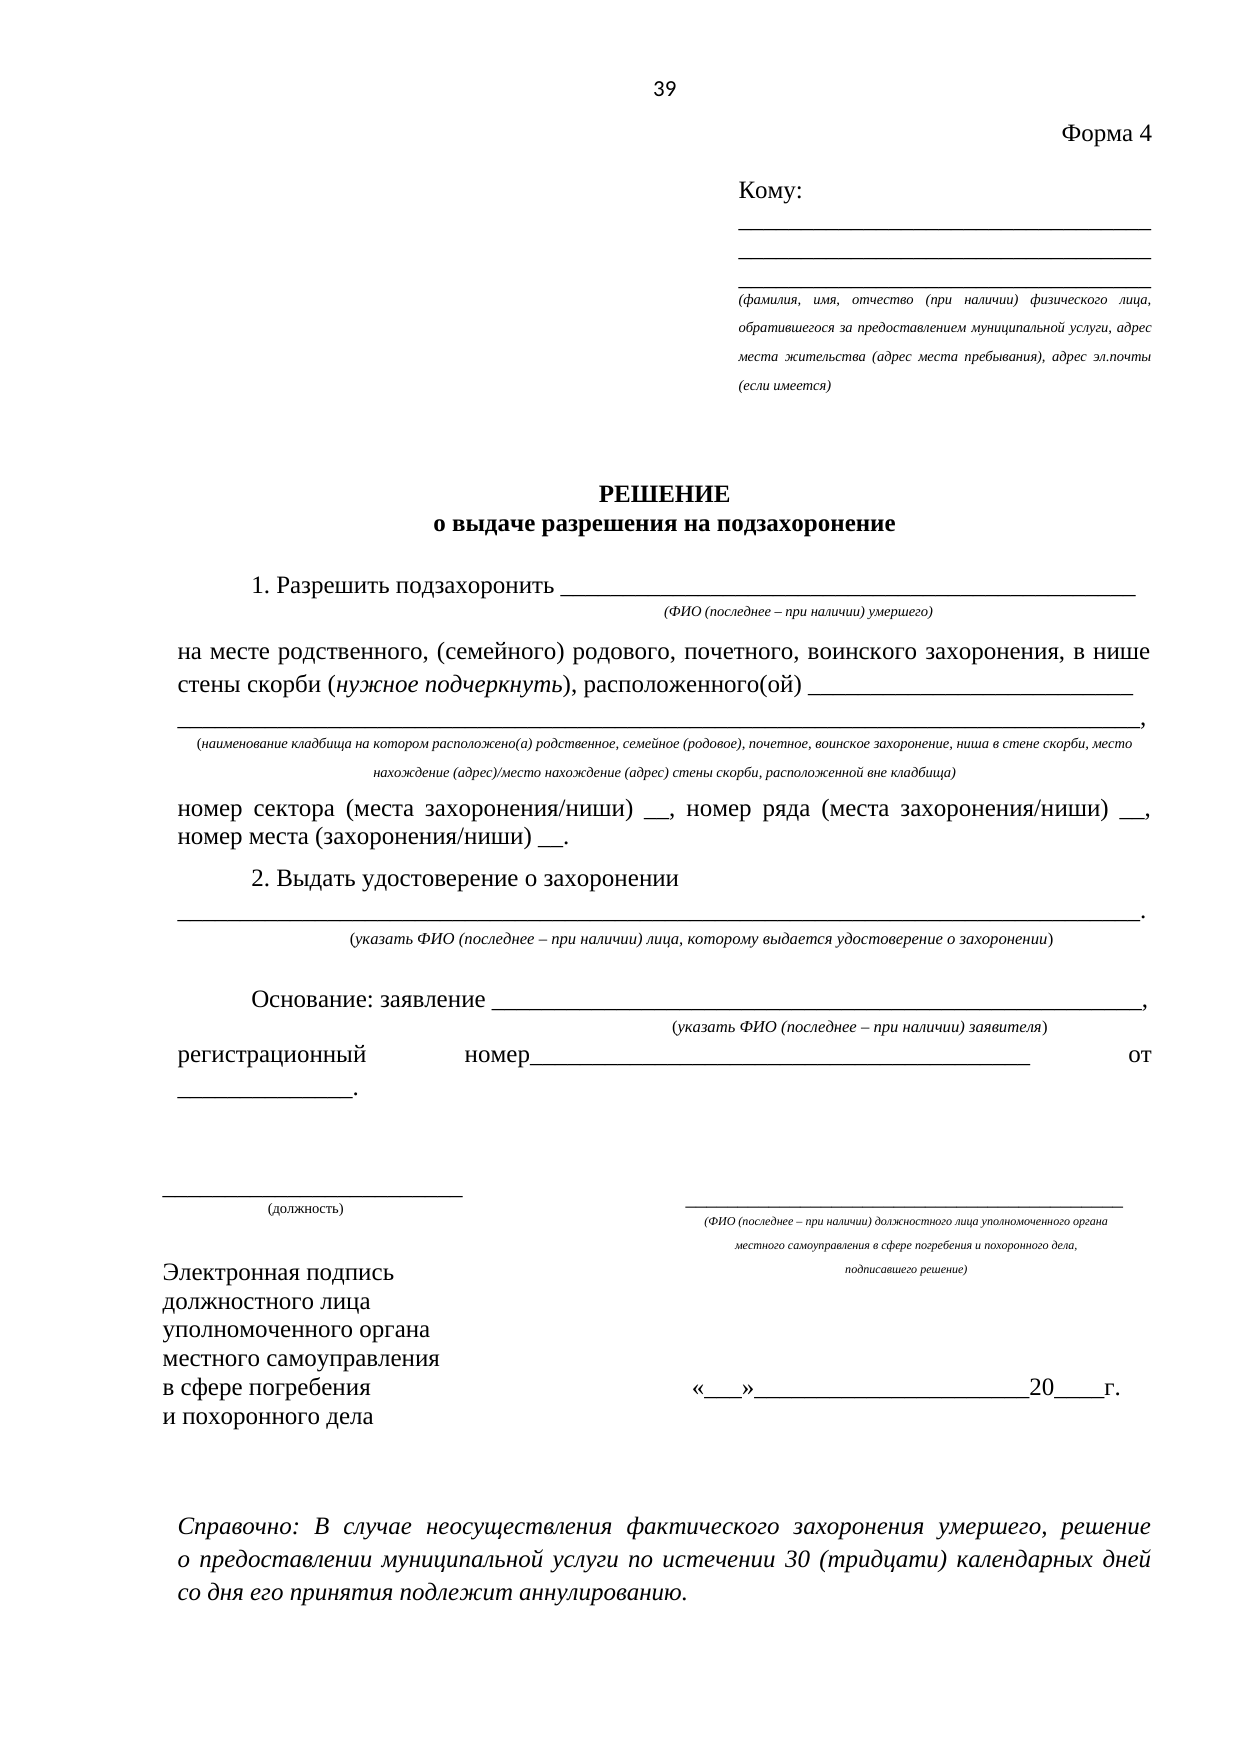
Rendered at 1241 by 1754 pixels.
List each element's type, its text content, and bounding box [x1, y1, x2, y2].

text Кому: [738, 176, 1152, 204]
text (фамилия, имя, отчество (при наличии) физического лица, обратившегося за предоставлением муниципальной услуги, адрес места жительства (адрес места пребывания), адрес эл.почты (если имеется) [738, 291, 1152, 406]
text ___________________________________________________________________________________________________ [738, 204, 1152, 291]
text Основание: заявление ____________________________________________________, [177, 984, 1152, 1012]
table_header __________________________________________ (ФИО (последнее – при наличии) должностного лица уполномоченного органа местного самоуправления в сфере погребения и похоронного дела, подписавшего решение) «___»______________________20____г. [476, 1138, 1141, 1457]
text РЕШЕНИЕ [177, 479, 1152, 508]
text (наименование кладбища на котором расположено(а) родственное, семейное (родовое), почетное, воинское захоронение, ниша в стене скорби, место нахождение (адрес)/место нахождение (адрес) стены скорби, расположенной вне кладбища) [177, 735, 1152, 793]
text Справочно: В случае неосуществления фактического захоронения умершего, решение о предоставлении муниципальной услуги по истечении 30 (тридцати) календарных дней со дня его принятия подлежит аннулированию. [177, 1511, 1152, 1606]
text номер сектора (места захоронения/ниши) __, номер ряда (места захоронения/ниши) __, номер места (захоронения/ниши) __. [177, 793, 1152, 850]
table_header ________________________ (должность) Электронная подпись должностного лица уполномоченного органа местного самоуправления в сфере погребения и похоронного дела [151, 1138, 476, 1457]
text (указать ФИО (последнее – при наличии) лица, которому выдается удостоверение о захоронении) [177, 929, 1152, 948]
text 1. Разрешить подзахоронить ______________________________________________ [177, 570, 1152, 599]
text на месте родственного, (семейного) родового, почетного, воинского захоронения, в нише стены скорби (нужное подчеркнуть), расположенного(ой) __________________________ [177, 636, 1152, 698]
text 2. Выдать удостоверение о захоронении _____________________________________________________________________________. [177, 863, 1152, 924]
text регистрационный номер________________________________________ от ______________. [177, 1039, 1152, 1100]
text о выдаче разрешения на подзахоронение [177, 508, 1152, 537]
text _____________________________________________________________________________, [177, 702, 1152, 731]
text (указать ФИО (последнее – при наличии) заявителя) [177, 1017, 1152, 1036]
text (ФИО (последнее – при наличии) умершего) [177, 603, 1152, 632]
text Форма 4 [738, 118, 1152, 147]
